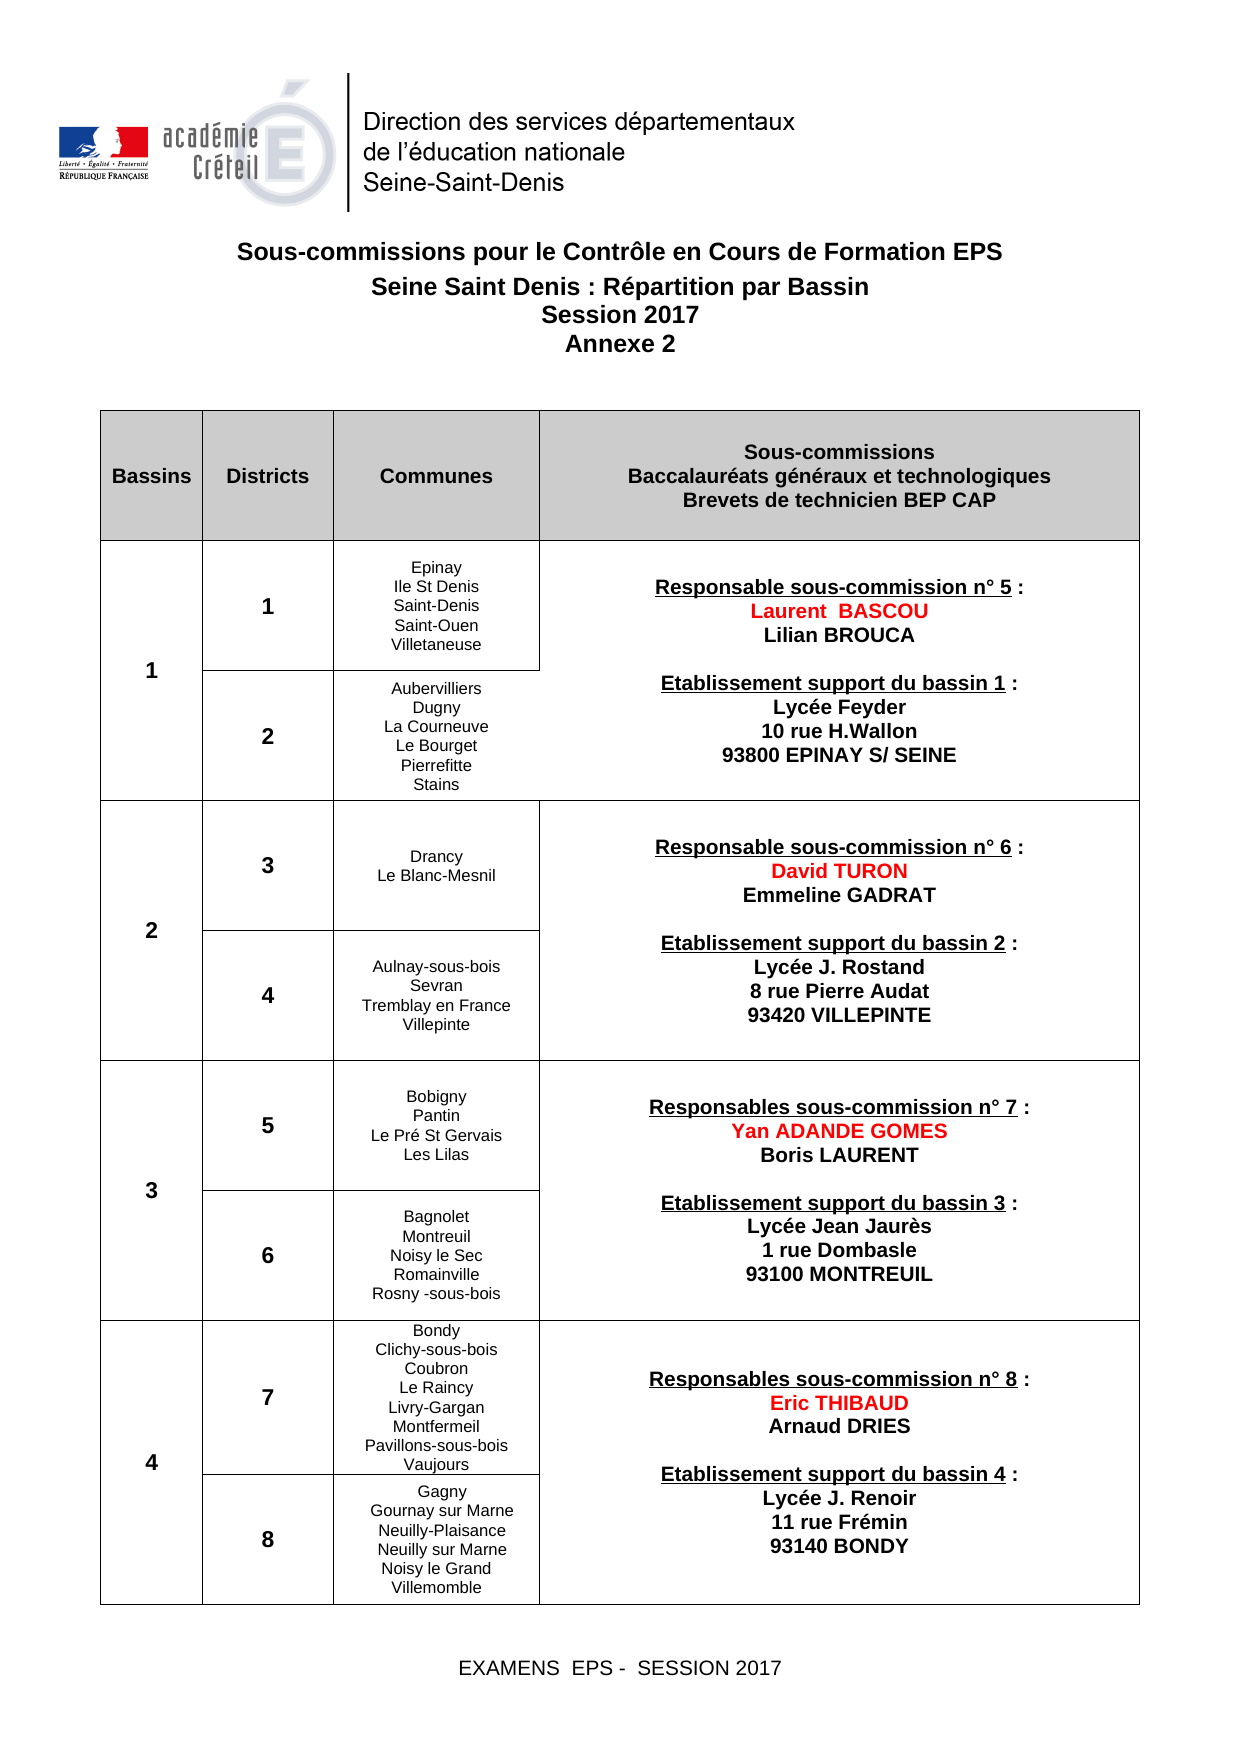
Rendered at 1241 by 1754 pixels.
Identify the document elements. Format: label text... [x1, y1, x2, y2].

table_cell Responsable sous-commission n° 6 : David TURON Emmeline GADRAT Etablissement support du bassin 2 : Lycée J. Rostand 8 rue Pierre Audat 93420 VILLEPINTE [540, 801, 1139, 1060]
table_cell Responsables sous-commission n° 7 : Yan ADANDE GOMES Boris LAURENT Etablissement support du bassin 3 : Lycée Jean Jaurès 1 rue Dombasle 93100 MONTREUIL [540, 1061, 1139, 1320]
table_cell 1 [203, 541, 333, 670]
table_cell 4 [203, 931, 333, 1060]
table_cell 6 [203, 1191, 333, 1320]
table_cell Epinay Ile St Denis Saint-Denis Saint-Ouen Villetaneuse [334, 541, 539, 670]
subtitle Sous-commissions pour le Contrôle en Cours de Formation EPS [59, 236, 1181, 265]
table_cell Responsables sous-commission n° 8 : Eric THIBAUD Arnaud DRIES Etablissement support du bassin 4 : Lycée J. Renoir 11 rue Frémin 93140 BONDY [540, 1321, 1139, 1604]
table_header Districts [203, 411, 333, 540]
table_cell 1 [101, 541, 202, 800]
table_cell Drancy Le Blanc-Mesnil [334, 801, 539, 930]
table_cell Responsable sous-commission n° 5 : Laurent BASCOU Lilian BROUCA Etablissement support du bassin 1 : Lycée Feyder 10 rue H.Wallon 93800 EPINAY S/ SEINE [539, 541, 1139, 800]
table_cell 3 [203, 801, 333, 930]
table_cell Gagny Gournay sur Marne Neuilly-Plaisance Neuilly sur Marne Noisy le Grand Villemomble [334, 1475, 539, 1604]
table_cell Bagnolet Montreuil Noisy le Sec Romainville Rosny -sous-bois [334, 1191, 539, 1320]
table_cell 2 [101, 801, 202, 1060]
table_cell Aulnay-sous-bois Sevran Tremblay en France Villepinte [334, 931, 539, 1060]
table_header Sous-commissions Baccalauréats généraux et technologiques Brevets de technicien BEP CAP [540, 411, 1139, 540]
text Seine Saint Denis : Répartition par Bassin [59, 271, 1181, 300]
table_cell 8 [203, 1475, 333, 1604]
table_cell 4 [101, 1321, 202, 1604]
table_cell 7 [203, 1321, 333, 1474]
table_cell 3 [101, 1061, 202, 1320]
table_header Communes [334, 411, 539, 540]
table_cell 2 [203, 671, 333, 800]
table_cell Bondy Clichy-sous-bois Coubron Le Raincy Livry-Gargan Montfermeil Pavillons-sous-bois Vaujours [334, 1321, 539, 1474]
table_cell Bobigny Pantin Le Pré St Gervais Les Lilas [334, 1061, 539, 1190]
picture [59, 73, 795, 212]
text Annexe 2 [59, 329, 1181, 358]
table_header Bassins [101, 411, 202, 540]
table_cell 5 [203, 1061, 333, 1190]
table_cell Aubervilliers Dugny La Courneuve Le Bourget Pierrefitte Stains [334, 671, 539, 800]
text Session 2017 [59, 300, 1181, 329]
